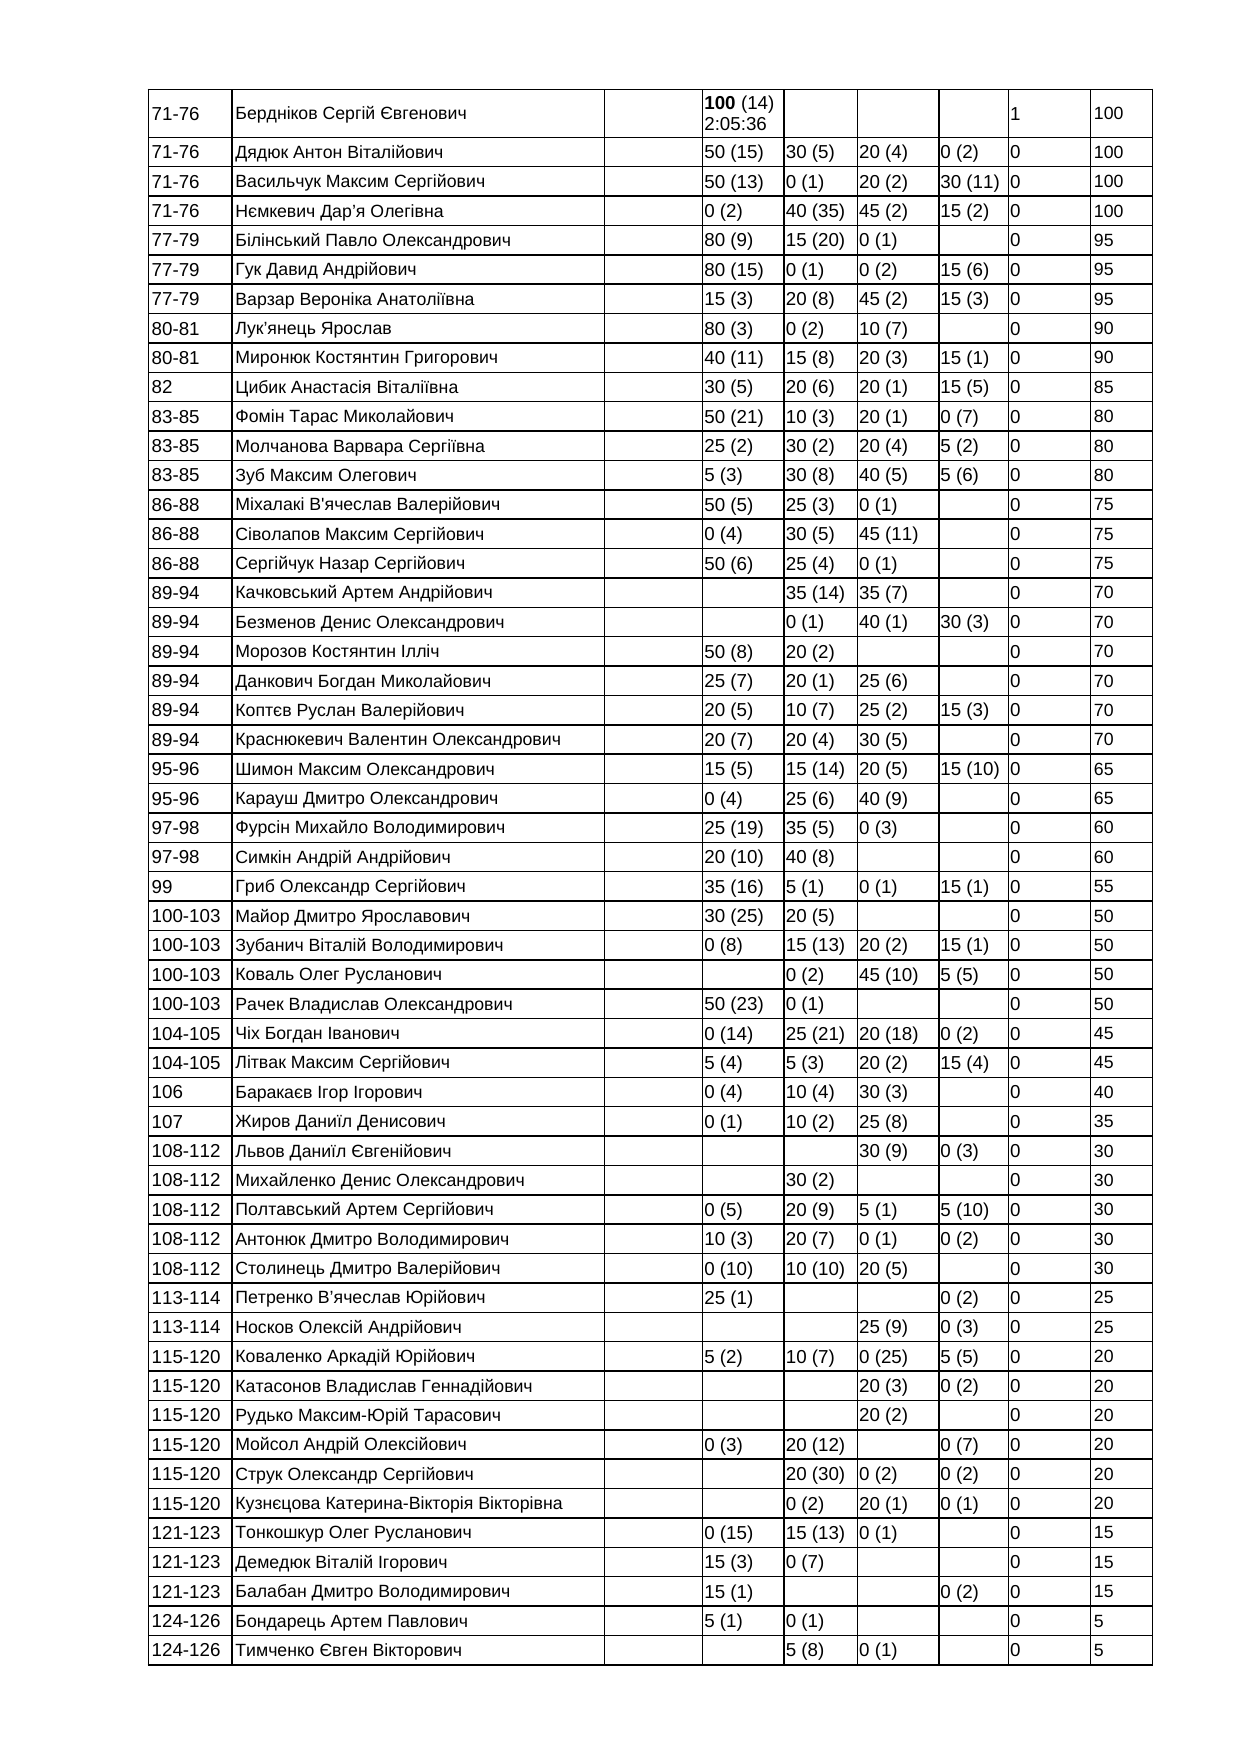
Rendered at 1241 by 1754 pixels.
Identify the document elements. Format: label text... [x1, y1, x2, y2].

table_cell 5 (1) [858, 1196, 938, 1223]
table_cell Васильчук Максим Сергійович [233, 167, 604, 195]
table_cell 70 [1091, 667, 1152, 694]
table_cell 89-94 [149, 667, 231, 694]
table_cell 0 (3) [940, 1313, 1008, 1341]
table_cell 0 (2) [940, 1019, 1008, 1047]
table_cell 85 [1091, 373, 1152, 401]
table_cell [940, 579, 1008, 606]
table_cell [703, 961, 783, 988]
table_cell [605, 1607, 702, 1634]
table_cell 0 (2) [785, 1489, 857, 1517]
table_cell 121-123 [149, 1577, 231, 1605]
table_cell Літвак Максим Сергійович [233, 1049, 604, 1076]
table_cell 0 [1009, 726, 1090, 753]
table_cell Варзар Вероніка Анатоліївна [233, 285, 604, 313]
table_cell [605, 314, 702, 342]
table_cell 20 (5) [703, 696, 783, 724]
table_cell 25 (6) [858, 667, 938, 694]
table_cell [858, 1284, 938, 1311]
table_cell Струк Олександр Сергійович [233, 1460, 604, 1488]
table_cell 100 [1091, 90, 1152, 136]
table_cell 0 [1009, 1078, 1090, 1106]
table_cell 0 [1009, 1607, 1090, 1634]
table_cell 15 (13) [785, 931, 857, 959]
table_cell 15 (5) [940, 373, 1008, 401]
table_cell 0 (1) [785, 990, 857, 1018]
table_cell 0 (1) [785, 608, 857, 636]
table_cell 0 [1009, 579, 1090, 606]
table_cell 40 (11) [703, 344, 783, 371]
table_cell Тимченко Євген Вікторович [233, 1636, 604, 1664]
table_cell [940, 226, 1008, 254]
table_cell [605, 1166, 702, 1194]
table_cell 0 (1) [858, 491, 938, 518]
table_cell [605, 637, 702, 665]
table_cell 0 (2) [785, 961, 857, 988]
table_cell Гриб Олександр Сергійович [233, 872, 604, 900]
table_cell [605, 285, 702, 313]
table_cell 45 [1091, 1019, 1152, 1047]
table_cell 83-85 [149, 461, 231, 489]
table_cell 45 (10) [858, 961, 938, 988]
table_cell 15 (1) [940, 931, 1008, 959]
table_cell 0 [1009, 872, 1090, 900]
table_cell Фомін Тарас Миколайович [233, 402, 604, 430]
table_cell 20 (6) [785, 373, 857, 401]
table_cell [605, 1489, 702, 1517]
table_cell 0 (2) [703, 197, 783, 224]
table_cell 20 (5) [858, 1254, 938, 1282]
table_cell [940, 1254, 1008, 1282]
table_cell [703, 1166, 783, 1194]
table_cell 0 (1) [858, 1519, 938, 1546]
table_cell 115-120 [149, 1489, 231, 1517]
table_cell 5 (8) [785, 1636, 857, 1664]
table_cell 0 [1009, 256, 1090, 283]
table_cell Цибик Анастасія Віталіївна [233, 373, 604, 401]
table_cell 0 (3) [940, 1137, 1008, 1164]
table_cell 0 [1009, 843, 1090, 871]
table_cell 15 [1091, 1519, 1152, 1546]
table_cell 45 (11) [858, 520, 938, 548]
table_cell [858, 1607, 938, 1634]
table_cell 107 [149, 1107, 231, 1135]
table_cell [605, 90, 702, 136]
table_cell 5 (1) [785, 872, 857, 900]
table_cell 95-96 [149, 755, 231, 783]
table_cell 80 [1091, 461, 1152, 489]
table_cell [605, 1577, 702, 1605]
table_cell 10 (3) [703, 1225, 783, 1253]
table_cell 104-105 [149, 1049, 231, 1076]
table_cell 0 (2) [785, 314, 857, 342]
table_cell 30 (3) [940, 608, 1008, 636]
table_cell 25 (7) [703, 667, 783, 694]
table_cell 0 [1009, 1577, 1090, 1605]
table_cell 0 [1009, 637, 1090, 665]
table_cell 35 [1091, 1107, 1152, 1135]
table_cell 80 (9) [703, 226, 783, 254]
table_cell 77-79 [149, 256, 231, 283]
table_cell 25 [1091, 1313, 1152, 1341]
table_cell 108-112 [149, 1225, 231, 1253]
table_cell 0 [1009, 667, 1090, 694]
table_cell 99 [149, 872, 231, 900]
table_cell 0 [1009, 1636, 1090, 1664]
table_cell 30 (8) [785, 461, 857, 489]
table_cell [605, 197, 702, 224]
table_cell 115-120 [149, 1342, 231, 1370]
table_cell Балабан Дмитро Володимирович [233, 1577, 604, 1605]
table_cell 100-103 [149, 902, 231, 929]
table_cell 71-76 [149, 138, 231, 166]
table_cell 15 (20) [785, 226, 857, 254]
table_cell [605, 1196, 702, 1223]
table_cell [940, 843, 1008, 871]
table_cell Фурсін Михайло Володимирович [233, 814, 604, 841]
table_cell [940, 314, 1008, 342]
table_cell 5 (2) [940, 432, 1008, 459]
table_cell [605, 579, 702, 606]
table_cell [858, 990, 938, 1018]
table_cell 30 (11) [940, 167, 1008, 195]
table_cell 89-94 [149, 726, 231, 753]
table_cell 71-76 [149, 197, 231, 224]
table_cell Мойсол Андрій Олексійович [233, 1431, 604, 1458]
table_cell Зуб Максим Олегович [233, 461, 604, 489]
table_cell Зубанич Віталій Володимирович [233, 931, 604, 959]
table_cell 86-88 [149, 520, 231, 548]
table_cell 0 [1009, 1342, 1090, 1370]
table_cell 0 (2) [940, 1372, 1008, 1399]
table_cell 25 (21) [785, 1019, 857, 1047]
table_cell [940, 637, 1008, 665]
table_cell 100 [1091, 197, 1152, 224]
table_cell Майор Дмитро Ярославович [233, 902, 604, 929]
table_cell 0 [1009, 314, 1090, 342]
table_cell 0 [1009, 520, 1090, 548]
table_cell 25 (2) [858, 696, 938, 724]
table_cell [940, 520, 1008, 548]
table_cell [605, 1460, 702, 1488]
table_cell Гук Давид Андрійович [233, 256, 604, 283]
table_cell 108-112 [149, 1254, 231, 1282]
table_cell 20 [1091, 1489, 1152, 1517]
table_cell 20 (7) [785, 1225, 857, 1253]
table_cell 115-120 [149, 1372, 231, 1399]
table_cell 5 (4) [703, 1049, 783, 1076]
table_cell [605, 902, 702, 929]
table_cell 15 (3) [940, 696, 1008, 724]
table_cell [605, 226, 702, 254]
table_cell [940, 1078, 1008, 1106]
table_cell 0 (8) [703, 931, 783, 959]
table_cell 45 [1091, 1049, 1152, 1076]
table_cell 71-76 [149, 167, 231, 195]
table_cell 0 [1009, 344, 1090, 371]
table_cell 35 (14) [785, 579, 857, 606]
table_cell 25 [1091, 1284, 1152, 1311]
table_cell 35 (5) [785, 814, 857, 841]
table_cell 40 [1091, 1078, 1152, 1106]
table_cell 77-79 [149, 226, 231, 254]
table_cell 0 (1) [785, 256, 857, 283]
table_cell Рудько Максим-Юрій Тарасович [233, 1401, 604, 1429]
table_cell [605, 520, 702, 548]
table_cell Безменов Денис Олександрович [233, 608, 604, 636]
table_cell 95 [1091, 285, 1152, 313]
table_cell 0 (2) [940, 1577, 1008, 1605]
table_cell 108-112 [149, 1137, 231, 1164]
table_cell 15 (4) [940, 1049, 1008, 1076]
table_cell 30 [1091, 1137, 1152, 1164]
table_cell 0 [1009, 226, 1090, 254]
table_cell 80-81 [149, 344, 231, 371]
table_cell 50 (5) [703, 491, 783, 518]
table_cell 104-105 [149, 1019, 231, 1047]
table_cell 20 (4) [858, 138, 938, 166]
table_cell [940, 1636, 1008, 1664]
table_cell 25 (4) [785, 549, 857, 577]
table_cell [605, 1313, 702, 1341]
table_cell 77-79 [149, 285, 231, 313]
table_cell 0 [1009, 1137, 1090, 1164]
table_cell [605, 843, 702, 871]
table_cell [703, 1489, 783, 1517]
table_cell [605, 1019, 702, 1047]
table_cell Сергійчук Назар Сергійович [233, 549, 604, 577]
table_cell Качковський Артем Андрійович [233, 579, 604, 606]
table_cell 0 (1) [940, 1489, 1008, 1517]
table_cell 1 [1009, 90, 1090, 136]
table_cell 89-94 [149, 637, 231, 665]
table_cell 0 [1009, 1019, 1090, 1047]
table_cell Коваленко Аркадій Юрійович [233, 1342, 604, 1370]
table_cell 0 [1009, 402, 1090, 430]
table_cell 30 [1091, 1225, 1152, 1253]
table_cell 89-94 [149, 608, 231, 636]
table_cell 30 (5) [703, 373, 783, 401]
table_cell 100-103 [149, 990, 231, 1018]
table_cell [785, 1401, 857, 1429]
table_cell 15 (3) [940, 285, 1008, 313]
table_cell 90 [1091, 314, 1152, 342]
table_cell 20 (5) [858, 755, 938, 783]
table_cell 65 [1091, 755, 1152, 783]
table_cell 80 [1091, 402, 1152, 430]
table_cell 0 [1009, 1313, 1090, 1341]
table_cell 124-126 [149, 1607, 231, 1634]
table_cell [605, 931, 702, 959]
table_cell [605, 1078, 702, 1106]
table_cell [940, 1107, 1008, 1135]
table_cell Сіволапов Максим Сергійович [233, 520, 604, 548]
table_cell 20 (2) [785, 637, 857, 665]
table_cell 25 (2) [703, 432, 783, 459]
table_cell [940, 1548, 1008, 1576]
table_cell Столинець Дмитро Валерійович [233, 1254, 604, 1282]
table_cell 15 (1) [940, 344, 1008, 371]
table_cell 0 [1009, 1372, 1090, 1399]
table_cell 0 (2) [940, 138, 1008, 166]
table_cell 0 [1009, 1548, 1090, 1576]
table_cell 15 (3) [703, 1548, 783, 1576]
table_cell [605, 1137, 702, 1164]
table_cell [605, 1372, 702, 1399]
table_cell 30 (25) [703, 902, 783, 929]
table_cell 0 [1009, 1460, 1090, 1488]
table_cell [703, 608, 783, 636]
table_cell [605, 344, 702, 371]
table_cell 20 (30) [785, 1460, 857, 1488]
table_cell [605, 432, 702, 459]
table_cell Носков Олексій Андрійович [233, 1313, 604, 1341]
table_cell [605, 1636, 702, 1664]
table_cell 35 (7) [858, 579, 938, 606]
table_cell 30 (5) [785, 520, 857, 548]
table_cell 115-120 [149, 1431, 231, 1458]
table_cell [605, 549, 702, 577]
table_cell 0 (4) [703, 1078, 783, 1106]
table_cell 25 (1) [703, 1284, 783, 1311]
table_cell 0 (1) [703, 1107, 783, 1135]
table_cell 70 [1091, 637, 1152, 665]
table_cell [605, 990, 702, 1018]
table_cell 5 (10) [940, 1196, 1008, 1223]
table_cell 106 [149, 1078, 231, 1106]
table_cell Данкович Богдан Миколайович [233, 667, 604, 694]
table_cell 75 [1091, 491, 1152, 518]
table_cell 5 (1) [703, 1607, 783, 1634]
table_cell [858, 902, 938, 929]
table_cell 0 [1009, 197, 1090, 224]
table_cell [940, 1607, 1008, 1634]
table_cell 5 (5) [940, 961, 1008, 988]
table_cell 20 [1091, 1401, 1152, 1429]
table_cell 90 [1091, 344, 1152, 371]
table_cell 15 (10) [940, 755, 1008, 783]
table_cell [605, 1342, 702, 1370]
table_cell [605, 138, 702, 166]
table_cell 15 [1091, 1548, 1152, 1576]
table_cell 0 (7) [785, 1548, 857, 1576]
table_cell 45 (2) [858, 285, 938, 313]
table_cell 100 [1091, 167, 1152, 195]
table_cell 15 (6) [940, 256, 1008, 283]
table_cell 0 [1009, 990, 1090, 1018]
table_cell 0 [1009, 491, 1090, 518]
table_cell 20 (1) [858, 1489, 938, 1517]
table_cell Жиров Даниїл Денисович [233, 1107, 604, 1135]
table_cell 15 (1) [940, 872, 1008, 900]
table_cell [858, 1431, 938, 1458]
table_cell 20 (8) [785, 285, 857, 313]
table_cell 97-98 [149, 814, 231, 841]
table_cell [605, 784, 702, 812]
table_cell 10 (7) [858, 314, 938, 342]
table_cell 0 [1009, 1049, 1090, 1076]
table_cell [940, 667, 1008, 694]
table_cell 75 [1091, 520, 1152, 548]
table_cell 40 (8) [785, 843, 857, 871]
table_cell 50 (6) [703, 549, 783, 577]
table_cell 25 (6) [785, 784, 857, 812]
table_cell [605, 667, 702, 694]
table_cell [605, 961, 702, 988]
table_cell 55 [1091, 872, 1152, 900]
table_cell [785, 90, 857, 136]
table_cell 50 (8) [703, 637, 783, 665]
table_cell 0 [1009, 814, 1090, 841]
table_cell Полтавський Артем Сергійович [233, 1196, 604, 1223]
table_cell Лук’янець Ярослав [233, 314, 604, 342]
table_cell [703, 1636, 783, 1664]
table_cell Коваль Олег Русланович [233, 961, 604, 988]
table_cell [858, 1166, 938, 1194]
table_cell 30 [1091, 1254, 1152, 1282]
table_cell [605, 167, 702, 195]
table_cell 108-112 [149, 1166, 231, 1194]
table_cell Нємкевич Дар’я Олегівна [233, 197, 604, 224]
table_cell 10 (4) [785, 1078, 857, 1106]
table_cell 83-85 [149, 432, 231, 459]
table_cell 15 (14) [785, 755, 857, 783]
table_cell [940, 1401, 1008, 1429]
table_cell [940, 1166, 1008, 1194]
table_cell 0 [1009, 696, 1090, 724]
table_cell 0 [1009, 1196, 1090, 1223]
table_cell 70 [1091, 608, 1152, 636]
table_cell Кузнєцова Катерина-Вікторія Вікторівна [233, 1489, 604, 1517]
table_cell 124-126 [149, 1636, 231, 1664]
table_cell [940, 726, 1008, 753]
table_cell 100-103 [149, 931, 231, 959]
table_cell 40 (5) [858, 461, 938, 489]
table_cell 20 (3) [858, 344, 938, 371]
table_cell 5 (3) [785, 1049, 857, 1076]
table_cell 20 (3) [858, 1372, 938, 1399]
table_cell 80-81 [149, 314, 231, 342]
table_cell [605, 1401, 702, 1429]
table_cell Симкін Андрій Андрійович [233, 843, 604, 871]
table_cell 0 [1009, 931, 1090, 959]
table_cell [940, 784, 1008, 812]
table_cell 50 (15) [703, 138, 783, 166]
table_cell 0 [1009, 608, 1090, 636]
table_cell 0 (2) [858, 1460, 938, 1488]
table_cell [605, 872, 702, 900]
table_cell [858, 1577, 938, 1605]
table_cell 0 (10) [703, 1254, 783, 1282]
table_cell 95-96 [149, 784, 231, 812]
table_cell 100 (14) 2:05:36 [703, 90, 783, 136]
table_cell 0 (3) [858, 814, 938, 841]
table_cell 20 (2) [858, 167, 938, 195]
table_cell 80 (15) [703, 256, 783, 283]
table_cell 50 [1091, 902, 1152, 929]
table_cell 0 (15) [703, 1519, 783, 1546]
table_cell 65 [1091, 784, 1152, 812]
table_cell [940, 491, 1008, 518]
table_cell 70 [1091, 579, 1152, 606]
table_cell 108-112 [149, 1196, 231, 1223]
table_cell 121-123 [149, 1519, 231, 1546]
table_cell 15 (13) [785, 1519, 857, 1546]
table_cell 0 (1) [858, 549, 938, 577]
table_cell 50 (13) [703, 167, 783, 195]
table_cell 25 (19) [703, 814, 783, 841]
table_cell 20 (2) [858, 1401, 938, 1429]
table_cell Демедюк Віталій Ігорович [233, 1548, 604, 1576]
table_cell 20 (12) [785, 1431, 857, 1458]
table_cell Михайленко Денис Олександрович [233, 1166, 604, 1194]
table_cell 20 (1) [858, 373, 938, 401]
table_cell 86-88 [149, 491, 231, 518]
table_cell 30 (5) [785, 138, 857, 166]
table_cell 20 (18) [858, 1019, 938, 1047]
table_cell 30 [1091, 1196, 1152, 1223]
table_cell 113-114 [149, 1284, 231, 1311]
table_cell Баракаєв Iгор Ігорович [233, 1078, 604, 1106]
table_cell 0 [1009, 1401, 1090, 1429]
table_cell 0 [1009, 432, 1090, 459]
table_cell 60 [1091, 843, 1152, 871]
table_cell 50 [1091, 961, 1152, 988]
table_cell 89-94 [149, 579, 231, 606]
table_cell 30 (5) [858, 726, 938, 753]
table_cell 5 [1091, 1607, 1152, 1634]
table_cell 30 (3) [858, 1078, 938, 1106]
table_cell 45 (2) [858, 197, 938, 224]
table_cell [605, 1284, 702, 1311]
table_cell 0 [1009, 1431, 1090, 1458]
table_cell [605, 755, 702, 783]
table_cell 113-114 [149, 1313, 231, 1341]
table_cell [605, 1254, 702, 1282]
table_cell 80 [1091, 432, 1152, 459]
table_cell 115-120 [149, 1401, 231, 1429]
table_cell [605, 256, 702, 283]
table_cell 0 (5) [703, 1196, 783, 1223]
table_cell 121-123 [149, 1548, 231, 1576]
table_cell 50 (23) [703, 990, 783, 1018]
table_cell 5 (3) [703, 461, 783, 489]
table_cell [605, 1107, 702, 1135]
table_cell 0 (1) [785, 1607, 857, 1634]
table_cell 0 (3) [703, 1431, 783, 1458]
table_cell 0 (4) [703, 520, 783, 548]
table_cell Бондарець Артем Павлович [233, 1607, 604, 1634]
table_cell 80 (3) [703, 314, 783, 342]
table_cell 25 (8) [858, 1107, 938, 1135]
table_cell [940, 902, 1008, 929]
table_cell [605, 1548, 702, 1576]
table_cell 20 [1091, 1460, 1152, 1488]
table_cell 0 (1) [785, 167, 857, 195]
table_cell 75 [1091, 549, 1152, 577]
table_cell 100-103 [149, 961, 231, 988]
table_cell [940, 549, 1008, 577]
table_cell Бердніков Сергій Євгенович [233, 90, 604, 136]
table_cell 0 (25) [858, 1342, 938, 1370]
table_cell 40 (9) [858, 784, 938, 812]
table_cell [940, 1519, 1008, 1546]
table_cell Білінський Павло Олександрович [233, 226, 604, 254]
table_cell [785, 1313, 857, 1341]
table_cell 25 (3) [785, 491, 857, 518]
table_cell 30 (9) [858, 1137, 938, 1164]
table_cell 50 [1091, 990, 1152, 1018]
table_cell 5 (6) [940, 461, 1008, 489]
table_cell Катасонов Владислав Геннадійович [233, 1372, 604, 1399]
table_cell 0 [1009, 549, 1090, 577]
table_cell [605, 608, 702, 636]
table_cell [858, 1548, 938, 1576]
table_cell 20 (4) [785, 726, 857, 753]
table_cell 0 (2) [940, 1284, 1008, 1311]
table_cell [703, 1460, 783, 1488]
table_cell 5 (2) [703, 1342, 783, 1370]
table_cell 20 (5) [785, 902, 857, 929]
table_cell 30 [1091, 1166, 1152, 1194]
table_cell Антонюк Дмитро Володимирович [233, 1225, 604, 1253]
table_cell 97-98 [149, 843, 231, 871]
table_cell 95 [1091, 256, 1152, 283]
table_cell Рачек Владислав Олександрович [233, 990, 604, 1018]
table_cell 20 (4) [858, 432, 938, 459]
table_cell 0 (14) [703, 1019, 783, 1047]
table_cell Міхалакі В'ячеслав Валерійович [233, 491, 604, 518]
table_cell [785, 1372, 857, 1399]
table_cell Карауш Дмитро Олександрович [233, 784, 604, 812]
table_cell 15 (3) [703, 285, 783, 313]
table_cell [785, 1577, 857, 1605]
table_cell 0 [1009, 1225, 1090, 1253]
table_cell 0 [1009, 1107, 1090, 1135]
table_cell Чіх Богдан Іванович [233, 1019, 604, 1047]
table_cell 10 (3) [785, 402, 857, 430]
table_cell 0 [1009, 373, 1090, 401]
table_cell 0 [1009, 784, 1090, 812]
table_cell 83-85 [149, 402, 231, 430]
table_cell 0 [1009, 1254, 1090, 1282]
table_cell 20 (1) [785, 667, 857, 694]
table_cell [605, 461, 702, 489]
table_cell 0 (2) [940, 1225, 1008, 1253]
table_cell 0 [1009, 285, 1090, 313]
table_cell [605, 1225, 702, 1253]
table_cell 15 (2) [940, 197, 1008, 224]
table_cell 10 (7) [785, 696, 857, 724]
table_cell [605, 1519, 702, 1546]
table_cell 15 (8) [785, 344, 857, 371]
table_cell 0 [1009, 461, 1090, 489]
table_cell [858, 843, 938, 871]
table_cell 0 [1009, 1489, 1090, 1517]
table_cell 20 [1091, 1372, 1152, 1399]
table_cell [605, 814, 702, 841]
table_cell Дядюк Антон Віталійович [233, 138, 604, 166]
table_cell [605, 402, 702, 430]
table_cell [858, 637, 938, 665]
table_cell 40 (1) [858, 608, 938, 636]
table_cell [605, 1431, 702, 1458]
table_cell 71-76 [149, 90, 231, 136]
table_cell 5 [1091, 1636, 1152, 1664]
table_cell 20 [1091, 1342, 1152, 1370]
table_cell 30 (2) [785, 1166, 857, 1194]
table_cell 86-88 [149, 549, 231, 577]
table_cell [785, 1284, 857, 1311]
table_cell 0 (1) [858, 226, 938, 254]
table_cell 0 [1009, 902, 1090, 929]
table_cell Молчанова Варвара Сергіївна [233, 432, 604, 459]
table_cell 0 (1) [858, 1225, 938, 1253]
table_cell [940, 90, 1008, 136]
table_cell 20 [1091, 1431, 1152, 1458]
table_cell [940, 990, 1008, 1018]
table_cell [858, 90, 938, 136]
table_cell Коптєв Руслан Валерійович [233, 696, 604, 724]
table_cell 35 (16) [703, 872, 783, 900]
table_cell 0 (7) [940, 402, 1008, 430]
table_cell 0 [1009, 755, 1090, 783]
table_cell Шимон Максим Олександрович [233, 755, 604, 783]
table_cell 95 [1091, 226, 1152, 254]
table_cell 82 [149, 373, 231, 401]
table_cell 60 [1091, 814, 1152, 841]
table_cell [605, 726, 702, 753]
table_cell 20 (2) [858, 931, 938, 959]
table_cell 0 [1009, 1166, 1090, 1194]
table_cell 20 (10) [703, 843, 783, 871]
table_cell 10 (10) [785, 1254, 857, 1282]
table_cell 0 (7) [940, 1431, 1008, 1458]
table_cell 40 (35) [785, 197, 857, 224]
table_cell Тонкошкур Олег Русланович [233, 1519, 604, 1546]
table_cell 15 (5) [703, 755, 783, 783]
table_cell 70 [1091, 696, 1152, 724]
table_cell [605, 491, 702, 518]
table_cell [703, 1372, 783, 1399]
table_cell Львов Даниїл Євгенійович [233, 1137, 604, 1164]
table_cell 30 (2) [785, 432, 857, 459]
table_cell 25 (9) [858, 1313, 938, 1341]
table_cell 20 (1) [858, 402, 938, 430]
table_cell 0 (1) [858, 1636, 938, 1664]
table_cell [703, 1401, 783, 1429]
table_cell 100 [1091, 138, 1152, 166]
table_cell 0 [1009, 138, 1090, 166]
table_cell 0 (4) [703, 784, 783, 812]
table_cell 20 (7) [703, 726, 783, 753]
table_cell [703, 1313, 783, 1341]
table_cell Петренко В’ячеслав Юрійович [233, 1284, 604, 1311]
table_cell 70 [1091, 726, 1152, 753]
table_cell [605, 373, 702, 401]
table_cell Морозов Костянтин Ілліч [233, 637, 604, 665]
table_cell 20 (2) [858, 1049, 938, 1076]
table_cell [605, 1049, 702, 1076]
table_cell 15 (1) [703, 1577, 783, 1605]
table_cell 89-94 [149, 696, 231, 724]
table_cell 15 [1091, 1577, 1152, 1605]
table_cell 0 (2) [940, 1460, 1008, 1488]
table_cell 10 (2) [785, 1107, 857, 1135]
table_cell 10 (7) [785, 1342, 857, 1370]
table_cell Миронюк Костянтин Григорович [233, 344, 604, 371]
table_cell [703, 1137, 783, 1164]
table_cell [703, 579, 783, 606]
table_cell 0 (1) [858, 872, 938, 900]
table_cell Краснюкевич Валентин Олександрович [233, 726, 604, 753]
table_cell 50 [1091, 931, 1152, 959]
table_cell [940, 814, 1008, 841]
table_cell 5 (5) [940, 1342, 1008, 1370]
table_cell 0 [1009, 961, 1090, 988]
table_cell 0 [1009, 1284, 1090, 1311]
table_cell 0 [1009, 1519, 1090, 1546]
table_cell 20 (9) [785, 1196, 857, 1223]
table_cell 50 (21) [703, 402, 783, 430]
table_cell [785, 1137, 857, 1164]
table_cell 115-120 [149, 1460, 231, 1488]
table_cell 0 (2) [858, 256, 938, 283]
table_cell [605, 696, 702, 724]
table_cell 0 [1009, 167, 1090, 195]
